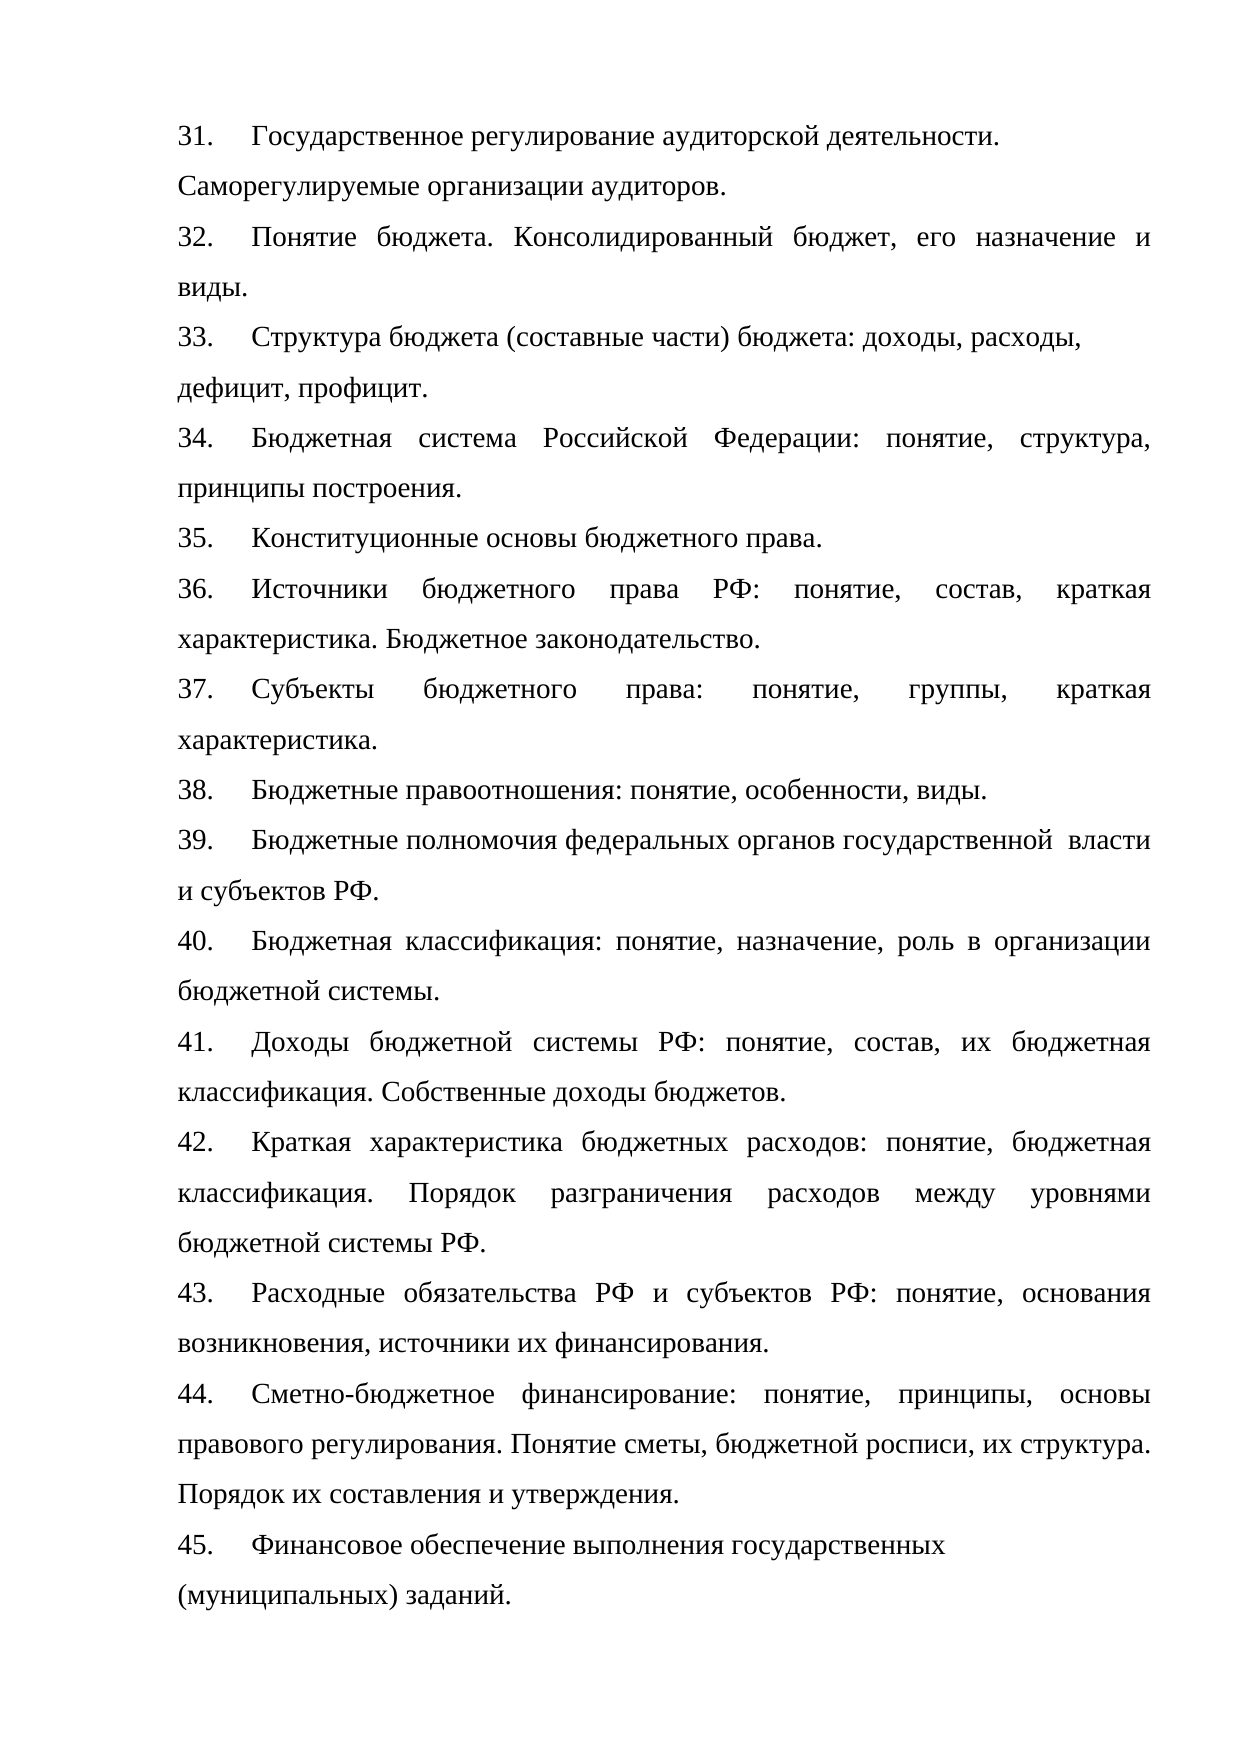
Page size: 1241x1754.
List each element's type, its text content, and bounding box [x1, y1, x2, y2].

list Сметно-бюджетное финансирование: понятие, принципы, основы правового регулирования. Понятие сметы, бюджетной росписи, их структура. Порядок их составления и утверждения. [177, 1376, 1152, 1510]
list Краткая характеристика бюджетных расходов: понятие, бюджетная классификация. Порядок разграничения расходов между уровнями бюджетной системы РФ. [177, 1124, 1152, 1258]
list Понятие бюджета. Консолидированный бюджет, его назначение и виды. [177, 219, 1152, 303]
list Бюджетные правоотношения: понятие, особенности, виды. [177, 772, 1152, 806]
list Источники бюджетного права РФ: понятие, состав, краткая характеристика. Бюджетное законодательство. [177, 571, 1152, 655]
list Субъекты бюджетного права: понятие, группы, краткая характеристика. [177, 672, 1152, 755]
list Финансовое обеспечение выполнения государственных (муниципальных) заданий. [177, 1527, 1152, 1611]
list Бюджетная система Российской Федерации: понятие, структура, принципы построения. [177, 420, 1152, 504]
list Конституционные основы бюджетного права. [177, 521, 1152, 554]
list Структура бюджета (составные части) бюджета: доходы, расходы, дефицит, профицит. [177, 319, 1152, 403]
list Доходы бюджетной системы РФ: понятие, состав, их бюджетная классификация. Собственные доходы бюджетов. [177, 1024, 1152, 1108]
list Государственное регулирование аудиторской деятельности. Саморегулируемые организации аудиторов. [177, 118, 1152, 202]
list Бюджетная классификация: понятие, назначение, роль в организации бюджетной системы. [177, 923, 1152, 1007]
list Расходные обязательства РФ и субъектов РФ: понятие, основания возникновения, источники их финансирования. [177, 1275, 1152, 1359]
list Бюджетные полномочия федеральных органов государственной власти и субъектов РФ. [177, 822, 1152, 906]
